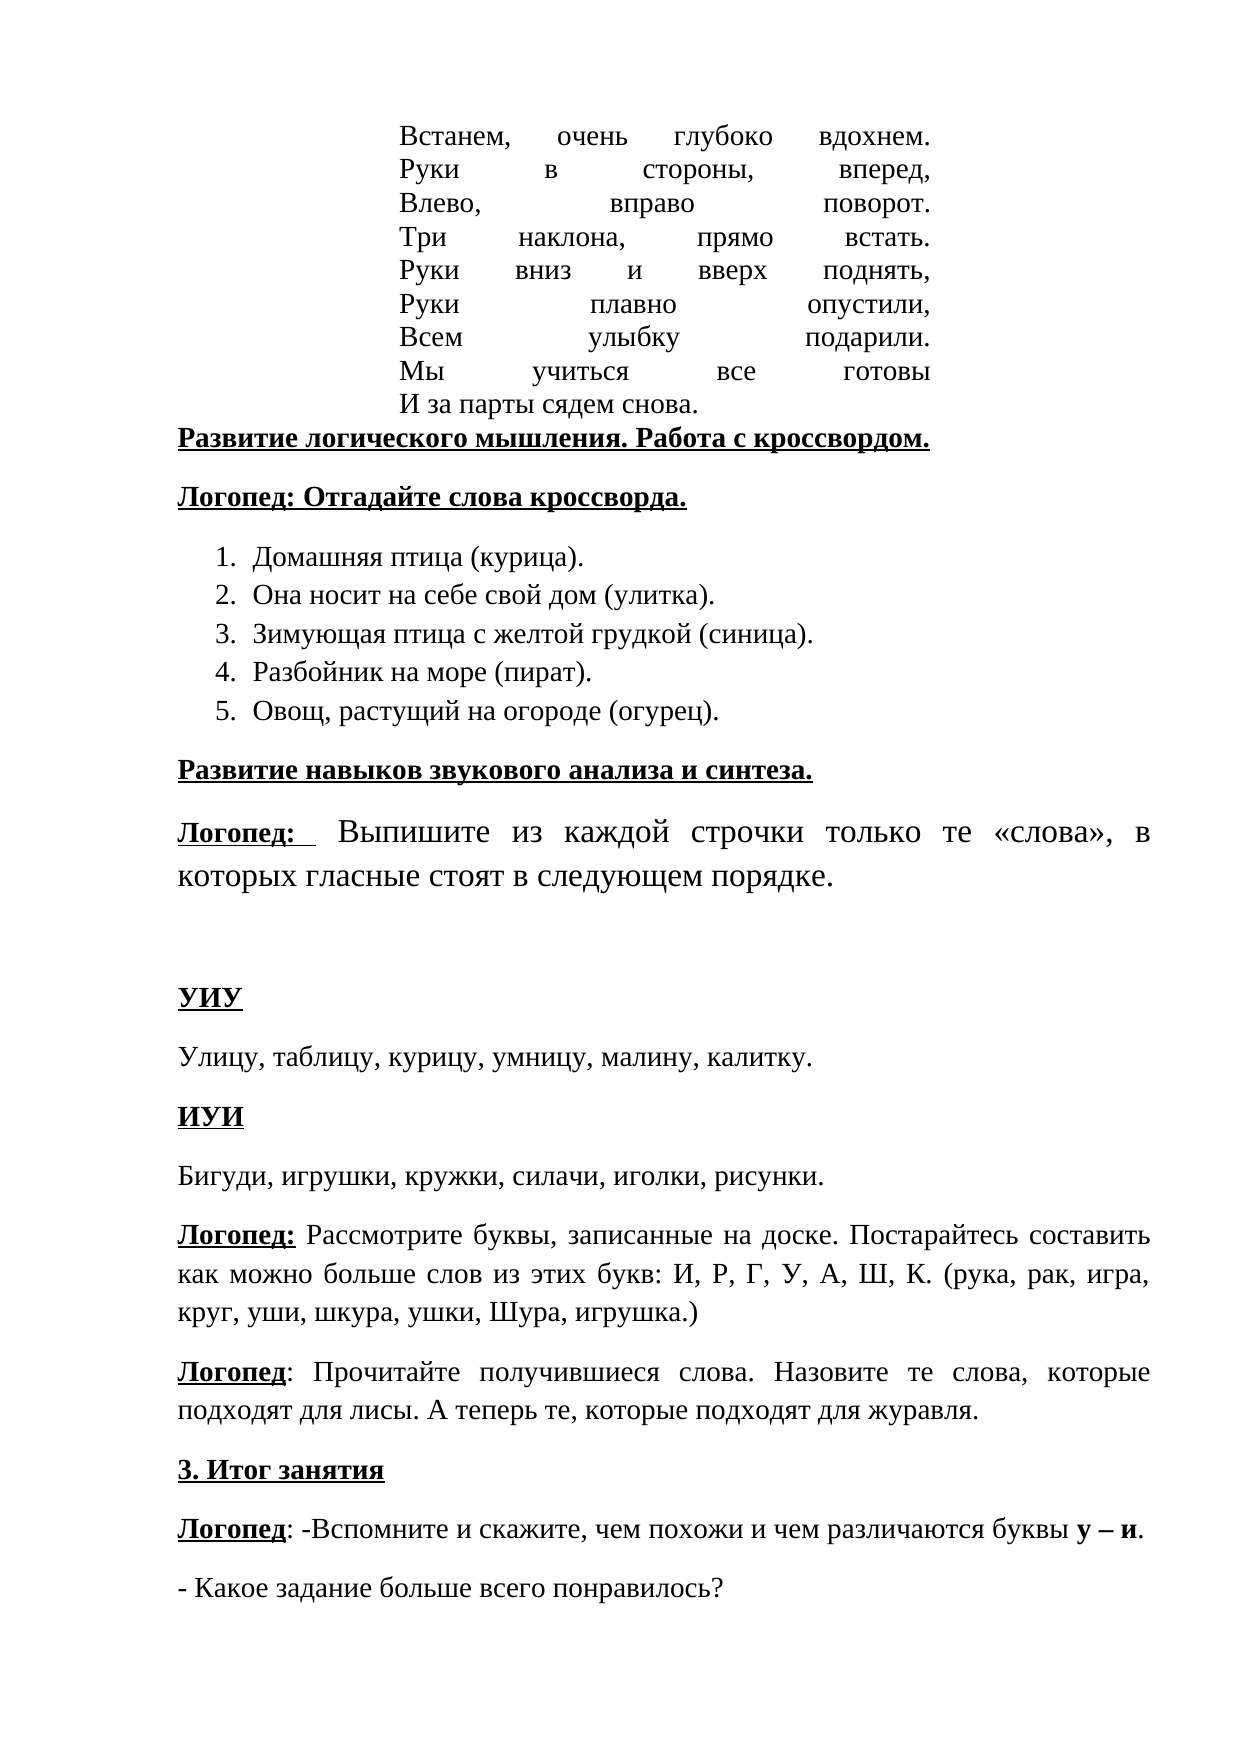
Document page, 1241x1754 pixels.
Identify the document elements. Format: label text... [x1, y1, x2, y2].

text Улицу, таблицу, курицу, умницу, малину, калитку. [177, 1039, 1152, 1073]
list Овощ, растущий на огороде (огурец). [215, 693, 1152, 726]
text Логопед: Прочитайте получившиеся слова. Назовите те слова, которые подходят для лисы. А теперь те, которые подходят для журавля. [177, 1354, 1152, 1426]
text ИУИ [177, 1099, 1152, 1132]
text Развитие навыков звукового анализа и синтеза. [177, 752, 1152, 786]
list Она носит на себе свой дом (улитка). [215, 577, 1152, 611]
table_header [399, 118, 931, 420]
text Бигуди, игрушки, кружки, силачи, иголки, рисунки. [177, 1158, 1152, 1192]
text Логопед: -Вспомните и скажите, чем похожи и чем различаются буквы у – и. [177, 1511, 1152, 1545]
list Зимующая птица с желтой грудкой (синица). [215, 616, 1152, 649]
list Разбойник на море (пират). [215, 654, 1152, 688]
text Логопед: Отгадайте слова кроссворда. [177, 479, 1152, 513]
text 3. Итог занятия [177, 1452, 1152, 1485]
list Домашняя птица (курица). [215, 539, 1152, 572]
text Логопед: Выпишите из каждой строчки только те «слова», в которых гласные стоят в следующем порядке. [177, 812, 1152, 894]
text - Какое задание больше всего понравилось? [177, 1571, 1152, 1604]
text Логопед: Рассмотрите буквы, записанные на доске. Постарайтесь составить как можно больше слов из этих букв: И, Р, Г, У, А, Ш, К. (рука, рак, игра, круг, уши, шкура, ушки, Шура, игрушка.) [177, 1217, 1152, 1328]
text УИУ [177, 980, 1152, 1013]
text Развитие логического мышления. Работа с кроссвордом. [177, 420, 1152, 453]
